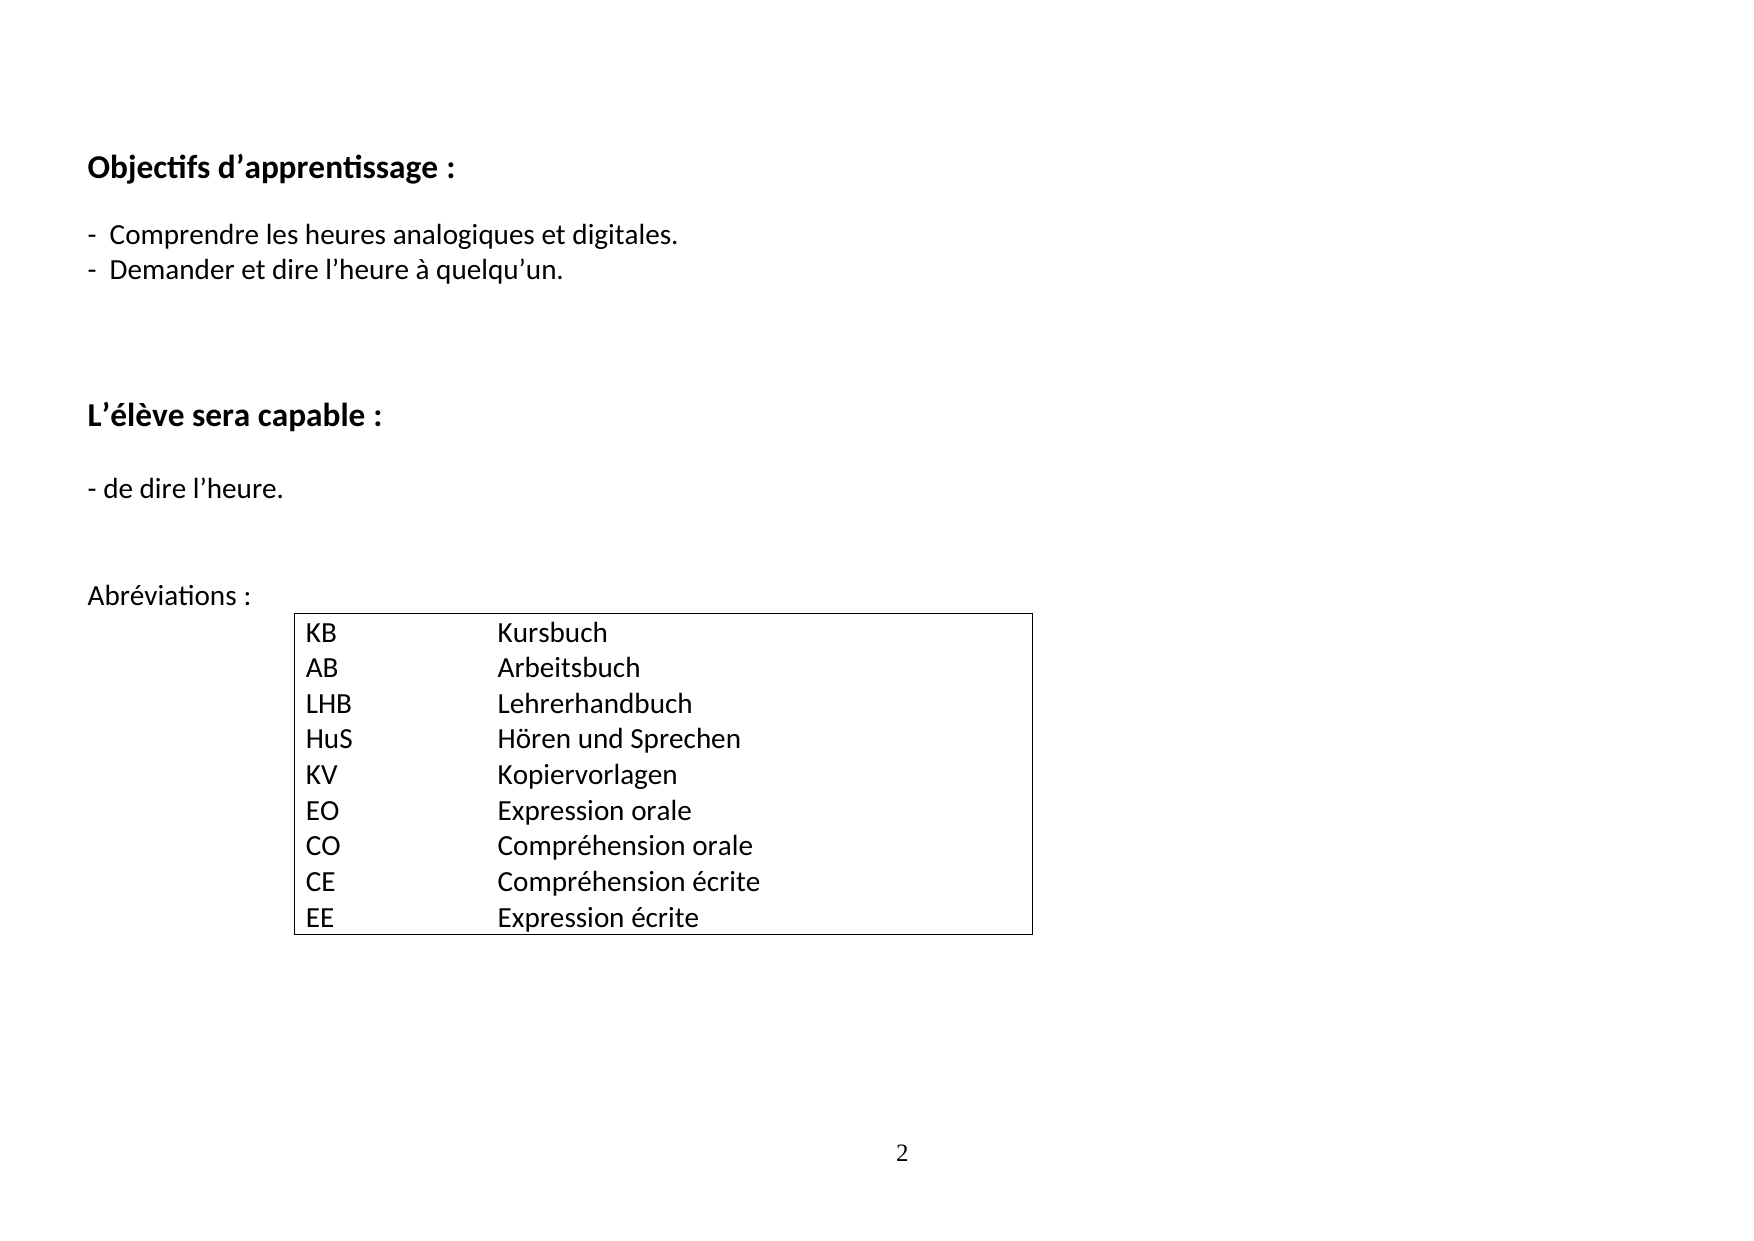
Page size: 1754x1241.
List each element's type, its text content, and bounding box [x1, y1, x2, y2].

table_cell EE [295, 899, 486, 934]
table_cell Compréhension écrite [486, 863, 1032, 899]
table_cell LHB [295, 685, 486, 721]
table_cell CE [295, 863, 486, 899]
table_header Kursbuch [486, 614, 1032, 649]
table_cell Compréhension orale [486, 828, 1032, 863]
table_header KB [295, 614, 486, 649]
subtitle - Comprendre les heures analogiques et digitales. [87, 216, 1717, 251]
table_cell AB [295, 649, 486, 685]
subtitle L’élève sera capable : [87, 358, 1717, 434]
table_cell EO [295, 792, 486, 827]
subtitle Objectifs d’apprentissage : [87, 111, 1717, 216]
table_cell KV [295, 756, 486, 792]
table_cell Hören und Sprechen [486, 721, 1032, 756]
table_cell Kopiervorlagen [486, 756, 1032, 792]
table_cell Expression écrite [486, 899, 1032, 934]
table_cell HuS [295, 721, 486, 756]
table_cell CO [295, 828, 486, 863]
subtitle - Demander et dire l’heure à quelqu’un. [87, 251, 1717, 287]
subtitle Abréviations : [87, 577, 1717, 613]
table_cell Lehrerhandbuch [486, 685, 1032, 721]
table_cell Expression orale [486, 792, 1032, 827]
table_cell Arbeitsbuch [486, 649, 1032, 685]
subtitle - de dire l’heure. [87, 470, 1717, 506]
